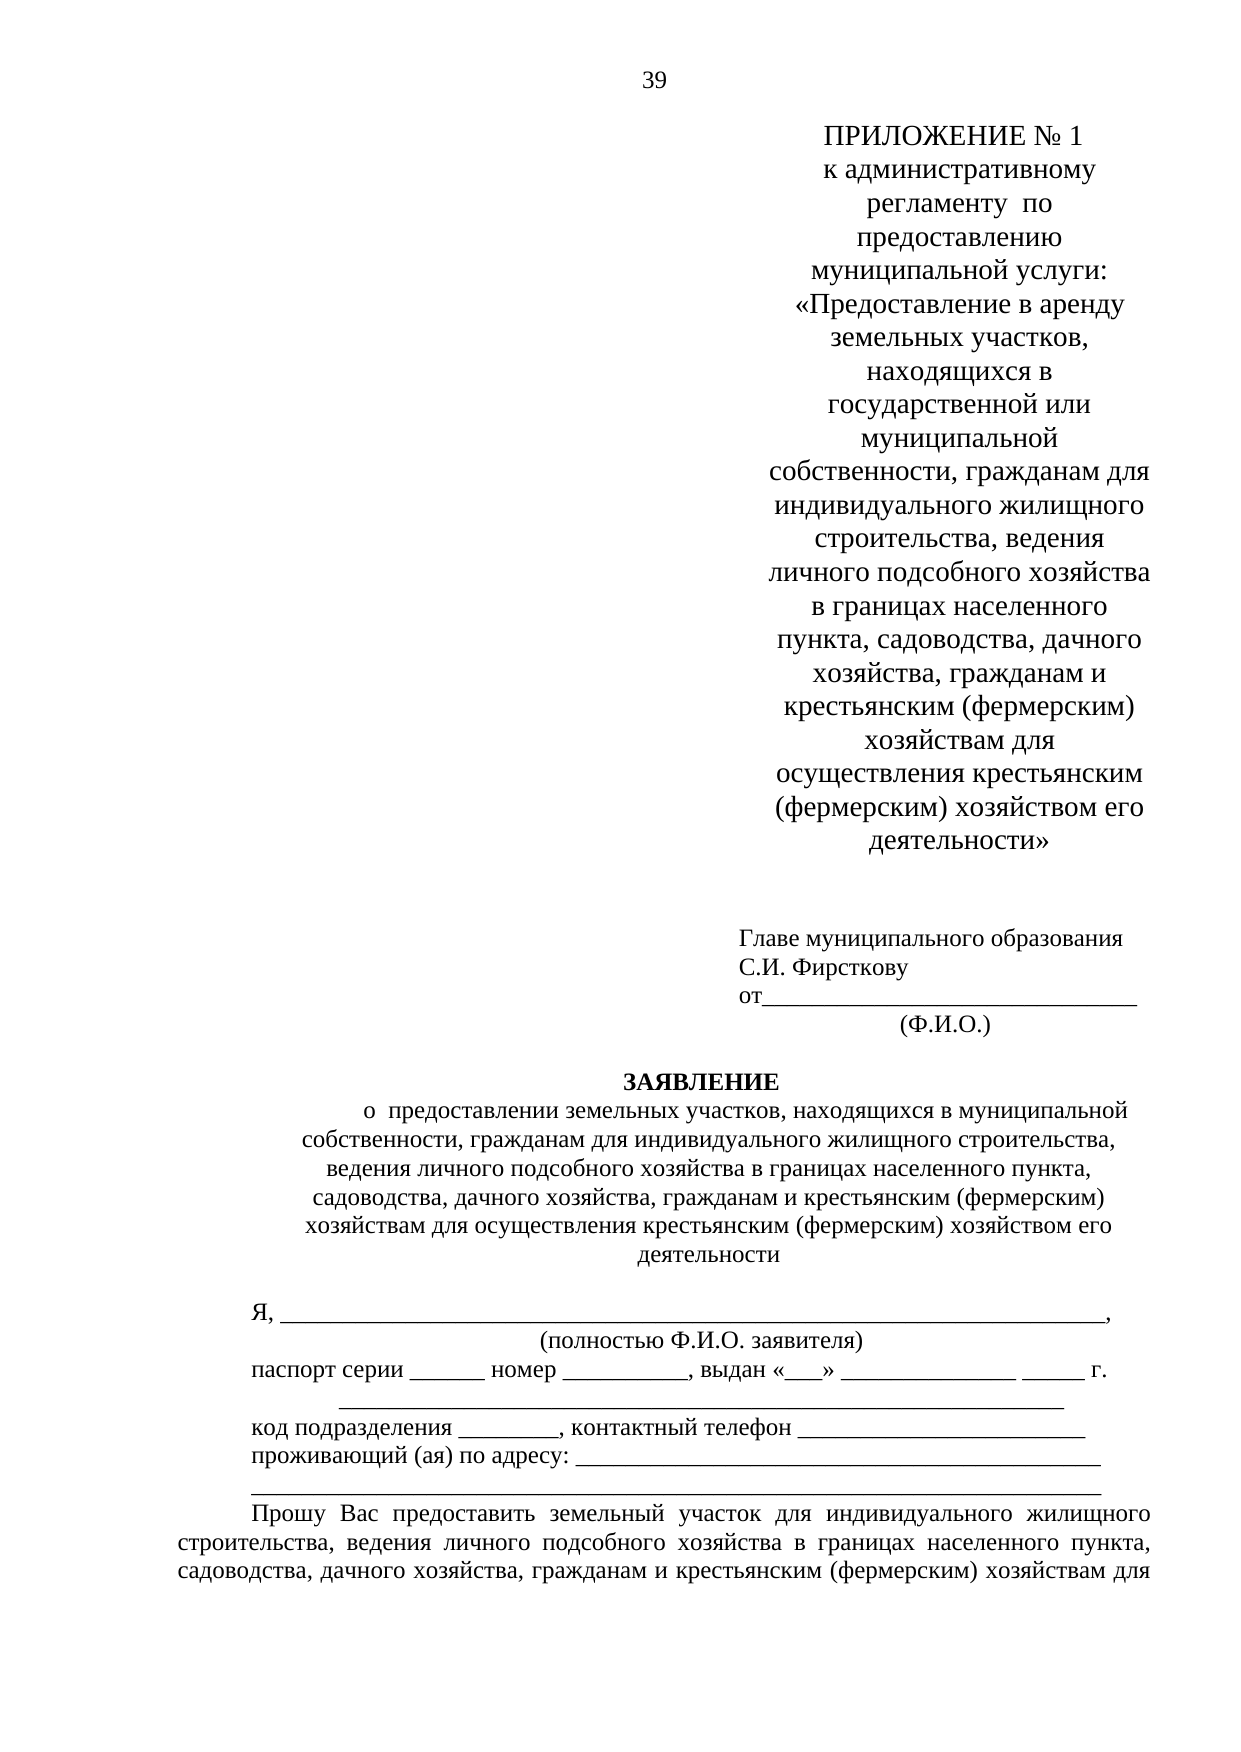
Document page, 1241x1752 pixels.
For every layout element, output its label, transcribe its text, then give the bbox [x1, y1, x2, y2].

text __________________________________________________________ [177, 1383, 1152, 1412]
text от______________________________ [665, 981, 1152, 1009]
text код подразделения ________, контактный телефон _______________________ [177, 1412, 1152, 1441]
text проживающий (ая) по адресу: __________________________________________ [177, 1441, 1152, 1469]
text (полностью Ф.И.О. заявителя) [177, 1326, 1152, 1354]
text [177, 1498, 1152, 1584]
text Я, __________________________________________________________________, [177, 1297, 1152, 1326]
text С.И. Фирсткову [665, 952, 1152, 981]
text к административному регламенту по предоставлению муниципальной услуги: [767, 152, 1152, 286]
text о предоставлении земельных участков, находящихся в муниципальной собственности, гражданам для индивидуального жилищного строительства, ведения личного подсобного хозяйства в границах населенного пункта, садоводства, дачного хозяйства, гражданам и крестьянским (фермерским) хозяйствам для осуществления крестьянским (фермерским) хозяйством его деятельности [266, 1096, 1152, 1268]
text (Ф.И.О.) [665, 1009, 1152, 1038]
text ____________________________________________________________________ [177, 1469, 1152, 1498]
text Главе муниципального образования [665, 923, 1152, 952]
text ПРИЛОЖЕНИЕ № 1 [767, 118, 1088, 152]
text ЗАЯВЛЕНИЕ [177, 1067, 1152, 1096]
text «Предоставление в аренду земельных участков, находящихся в государственной или муниципальной собственности, гражданам для индивидуального жилищного строительства, ведения личного подсобного хозяйства в границах населенного пункта, садоводства, дачного хозяйства, гражданам и крестьянским (фермерским) хозяйствам для осуществления крестьянским (фермерским) хозяйством его деятельности» [767, 286, 1152, 856]
text паспорт серии ______ номер __________, выдан «___» ______________ _____ г. [177, 1354, 1152, 1383]
